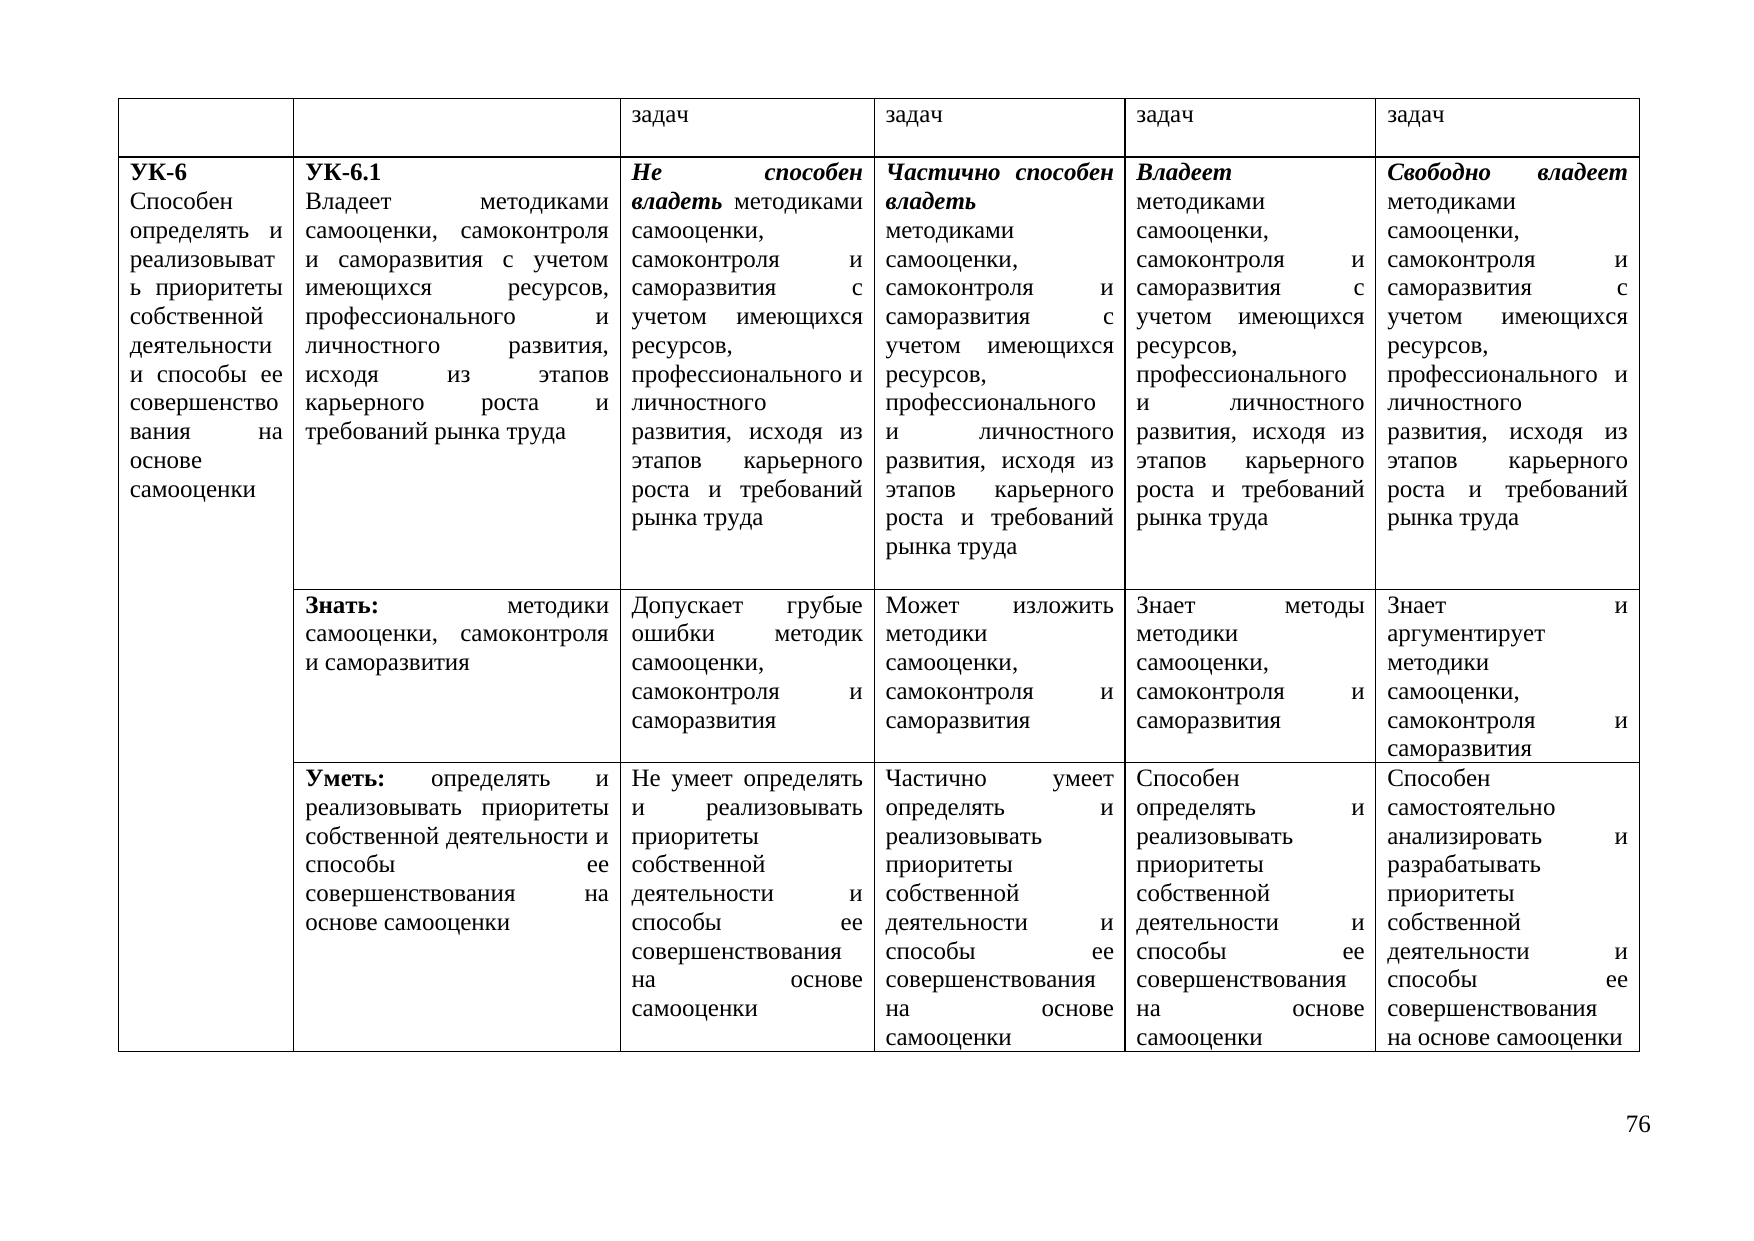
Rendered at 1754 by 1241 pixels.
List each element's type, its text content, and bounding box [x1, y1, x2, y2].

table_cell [621, 99, 874, 156]
table_cell Допускает грубые ошибки методик самооценки, самоконтроля и саморазвития [621, 590, 874, 762]
table_cell УК-6.1 Владеет методиками самооценки, самоконтроля и саморазвития с учетом имеющихся ресурсов, профессионального и личностного развития, исходя из этапов карьерного роста и требований рынка труда [294, 158, 620, 589]
table_cell Способен определять и реализовывать приоритеты собственной деятельности и способы ее совершенствования на основе самооценки [1126, 763, 1375, 1051]
table_cell Свободно владеет методиками самооценки, самоконтроля и саморазвития с учетом имеющихся ресурсов, профессионального и личностного развития, исходя из этапов карьерного роста и требований рынка труда [1376, 158, 1639, 589]
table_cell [1376, 99, 1639, 156]
table_cell Частично способен владеть методиками самооценки, самоконтроля и саморазвития с учетом имеющихся ресурсов, профессионального и личностного развития, исходя из этапов карьерного роста и требований рынка труда [875, 158, 1124, 589]
table_cell Не способен владеть методиками самооценки, самоконтроля и саморазвития с учетом имеющихся ресурсов, профессионального и личностного развития, исходя из этапов карьерного роста и требований рынка труда [621, 158, 874, 589]
table_cell Способен самостоятельно анализировать и разрабатывать приоритеты собственной деятельности и способы ее совершенствования на основе самооценки [1376, 763, 1639, 1051]
table_cell Знать: методики самооценки, самоконтроля и саморазвития [294, 590, 620, 762]
table_cell Знает методы методики самооценки, самоконтроля и саморазвития [1126, 590, 1375, 762]
table_cell Может изложить методики самооценки, самоконтроля и саморазвития [875, 590, 1124, 762]
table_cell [875, 99, 1124, 156]
table_cell Владеет методиками самооценки, самоконтроля и саморазвития с учетом имеющихся ресурсов, профессионального и личностного развития, исходя из этапов карьерного роста и требований рынка труда [1126, 158, 1375, 589]
table_cell Уметь: определять и реализовывать приоритеты собственной деятельности и способы ее совершенствования на основе самооценки [294, 763, 620, 1051]
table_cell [1126, 99, 1375, 156]
table_cell Частично умеет определять и реализовывать приоритеты собственной деятельности и способы ее совершенствования на основе самооценки [875, 763, 1124, 1051]
table_cell Знает и аргументирует методики самооценки, самоконтроля и саморазвития [1376, 590, 1639, 762]
table_cell УК-6 Способен определять и реализовывать приоритеты собственной деятельности и способы ее совершенствования на основе самооценки [119, 158, 293, 1051]
table_cell Не умеет определять и реализовывать приоритеты собственной деятельности и способы ее совершенствования на основе самооценки [621, 763, 874, 1051]
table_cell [294, 99, 620, 156]
